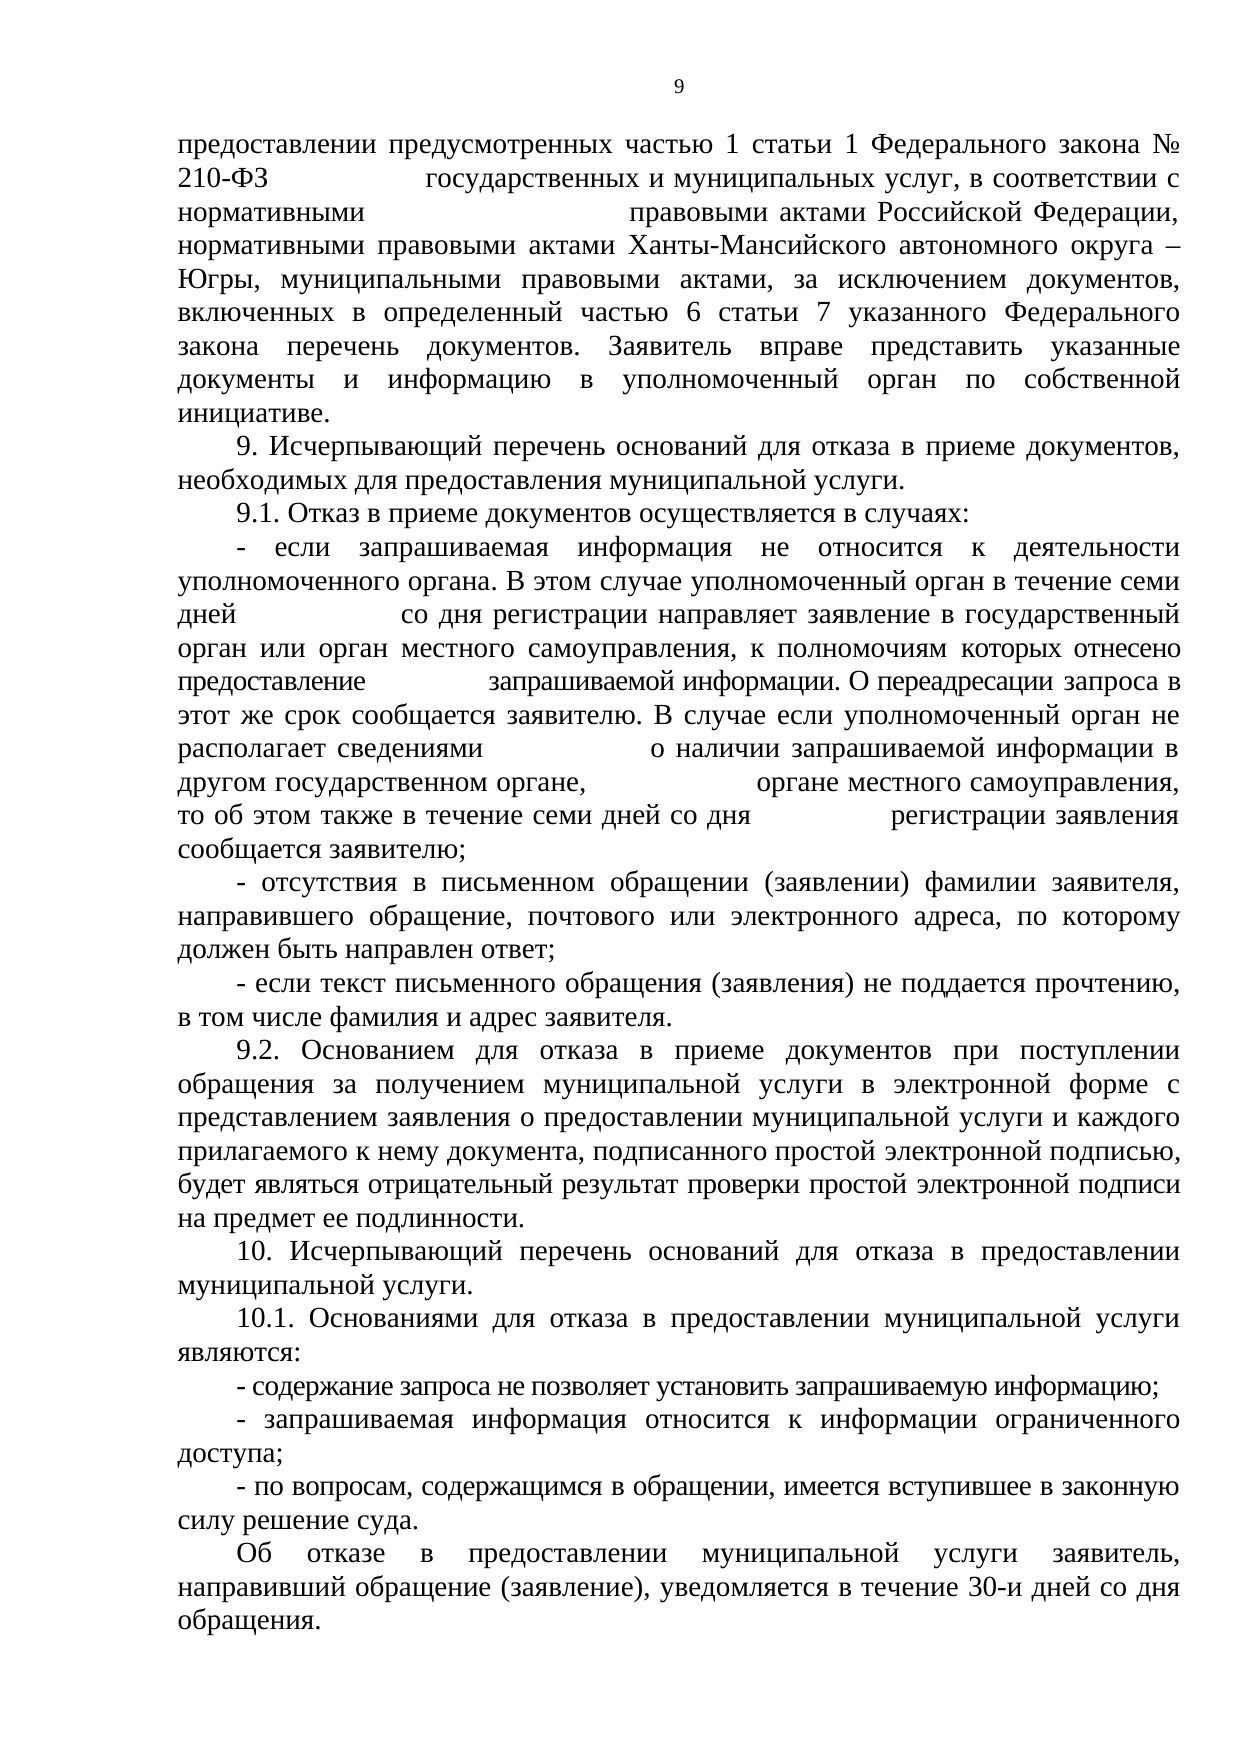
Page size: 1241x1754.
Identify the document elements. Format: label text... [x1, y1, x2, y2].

text - содержание запроса не позволяет установить запрашиваемую информацию; [177, 1368, 1181, 1401]
text 10.1. Основаниями для отказа в предоставлении муниципальной услуги являются: [177, 1301, 1181, 1368]
text 9.1. Отказ в приеме документов осуществляется в случаях: [177, 496, 1181, 529]
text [177, 127, 1181, 428]
text 10. Исчерпывающий перечень оснований для отказа в предоставлении муниципальной услуги. [177, 1233, 1181, 1301]
text - если текст письменного обращения (заявления) не поддается прочтению, в том числе фамилия и адрес заявителя. [177, 965, 1181, 1032]
text - отсутствия в письменном обращении (заявлении) фамилии заявителя, направившего обращение, почтового или электронного адреса, по которому должен быть направлен ответ; [177, 864, 1181, 965]
text 9.2. Основанием для отказа в приеме документов при поступлении обращения за получением муниципальной услуги в электронной форме с представлением заявления о предоставлении муниципальной услуги и каждого прилагаемого к нему документа, подписанного простой электронной подписью, будет являться отрицательный результат проверки простой электронной подписи на предмет ее подлинности. [177, 1032, 1181, 1233]
text Об отказе в предоставлении муниципальной услуги заявитель, направивший обращение (заявление), уведомляется в течение 30-и дней со дня обращения. [177, 1535, 1181, 1636]
text - по вопросам, содержащимся в обращении, имеется вступившее в законную силу решение суда. [177, 1468, 1181, 1535]
text - если запрашиваемая информация не относится к деятельности уполномоченного органа. В этом случае уполномоченный орган в течение семи дней со дня регистрации направляет заявление в государственный орган или орган местного самоуправления, к полномочиям которых отнесено предоставление запрашиваемой информации. О переадресации запроса в этот же срок сообщается заявителю. В случае если уполномоченный орган не располагает сведениями о наличии запрашиваемой информации в другом государственном органе, органе местного самоуправления, то об этом также в течение семи дней со дня регистрации заявления сообщается заявителю; [177, 529, 1181, 864]
text - запрашиваемая информация относится к информации ограниченного доступа; [177, 1401, 1181, 1468]
text 9. Исчерпывающий перечень оснований для отказа в приеме документов, необходимых для предоставления муниципальной услуги. [177, 428, 1181, 496]
